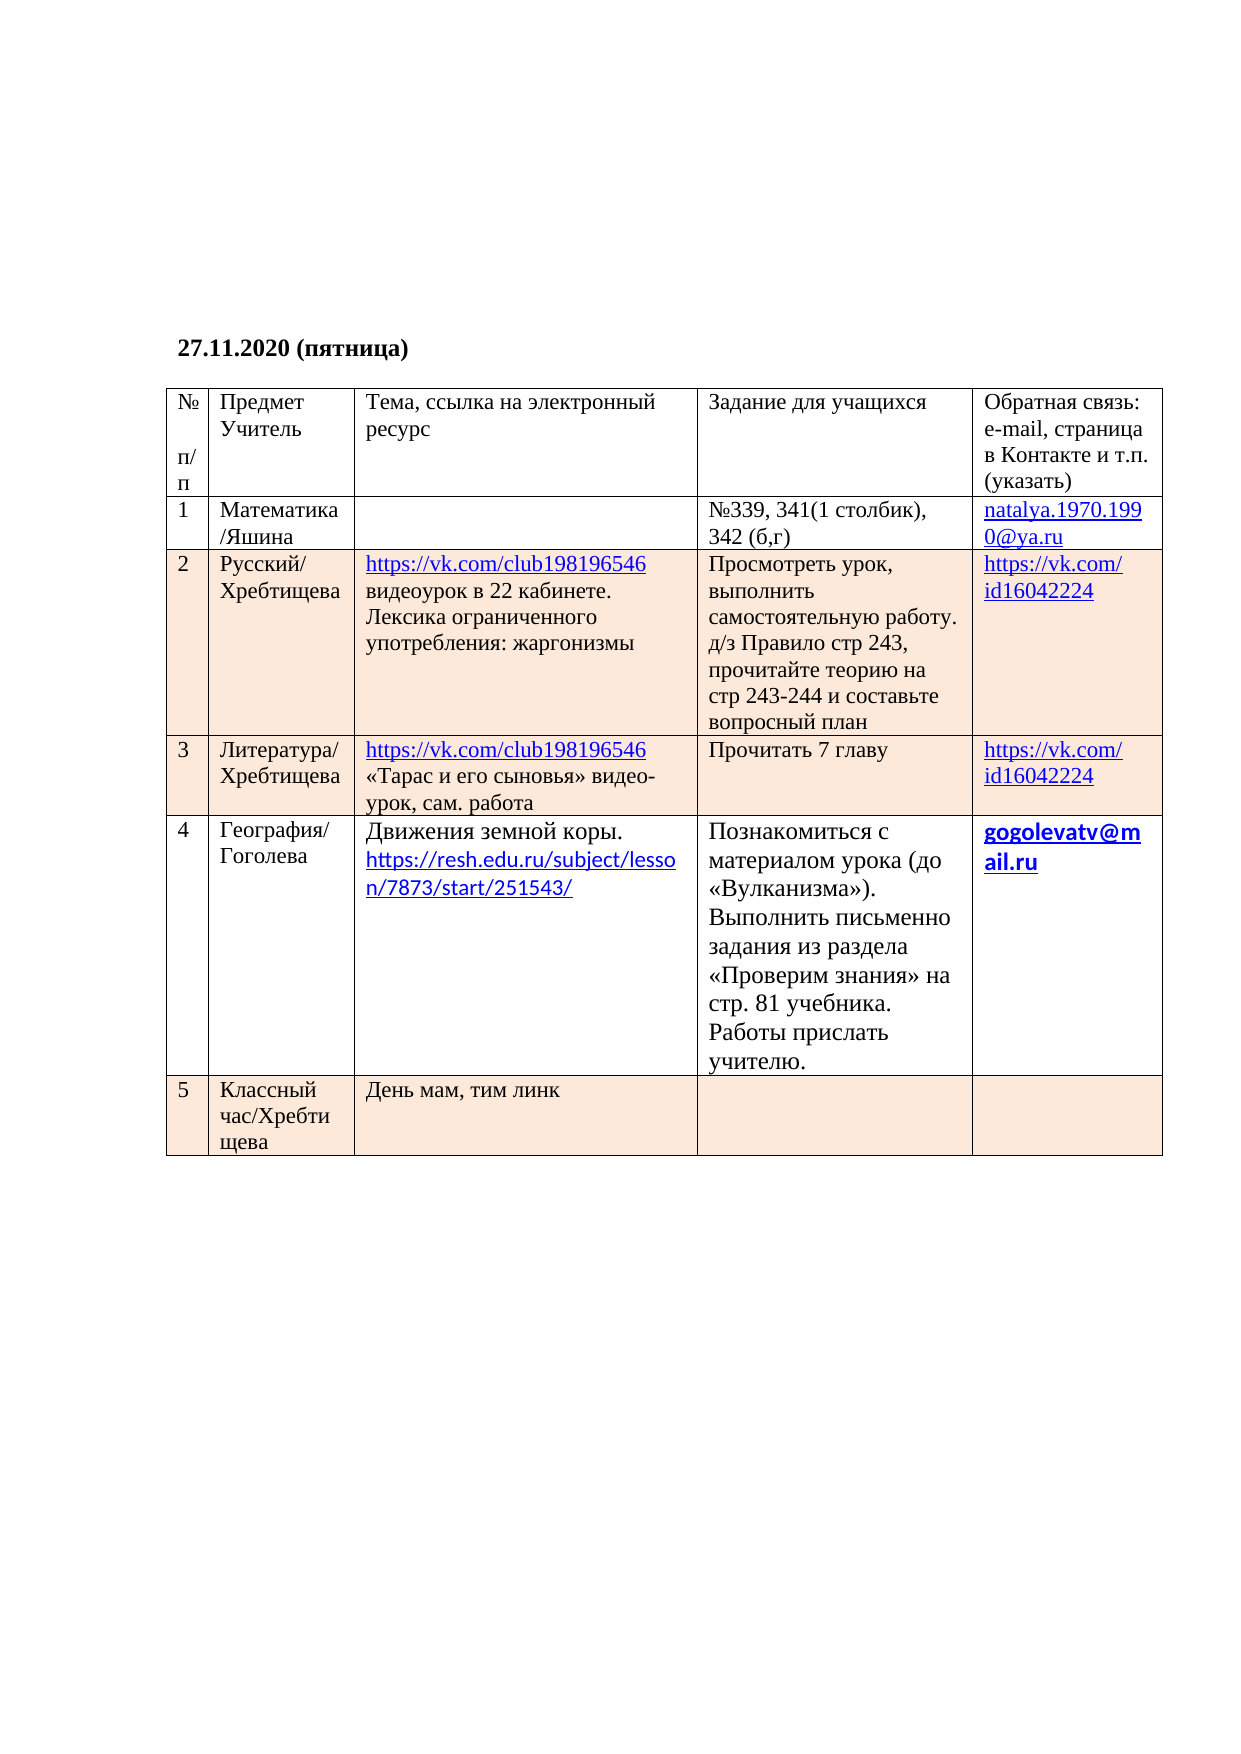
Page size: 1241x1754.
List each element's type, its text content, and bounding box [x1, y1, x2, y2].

table_cell Просмотреть урок, выполнить самостоятельную работу. д/з Правило стр 243, прочитайте теорию на стр 243-244 и составьте вопросный план [698, 550, 972, 735]
table_cell https://vk.com/id16042224 [973, 736, 1162, 815]
table_cell 5 [167, 1076, 208, 1155]
table_cell [698, 1076, 972, 1155]
table_cell Познакомиться с материалом урока (до «Вулканизма»). Выполнить письменно задания из раздела «Проверим знания» на стр. 81 учебника. Работы прислать учителю. [698, 816, 972, 1075]
table_cell Русский/Хребтищева [209, 550, 354, 735]
table_cell 4 [167, 816, 208, 1075]
table_cell [973, 1076, 1162, 1155]
table_header № п/п [167, 389, 208, 496]
table_cell gogolevatv@mail.ru [973, 816, 1162, 1075]
table_cell [355, 497, 697, 549]
table_header Тема, ссылка на электронный ресурс [355, 389, 697, 496]
table_cell https://vk.com/club198196546 «Тарас и его сыновья» видео-урок, сам. работа [355, 736, 697, 815]
table_cell Прочитать 7 главу [698, 736, 972, 815]
table_cell №339, 341(1 столбик), 342 (б,г) [698, 497, 972, 549]
table_cell День мам, тим линк [355, 1076, 697, 1155]
table_cell https://vk.com/club198196546 видеоурок в 22 кабинете. Лексика ограниченного употребления: жаргонизмы [355, 550, 697, 735]
table_cell География/Гоголева [209, 816, 354, 1075]
table_cell 1 [167, 497, 208, 549]
table_cell Математика/Яшина [209, 497, 354, 549]
text 27.11.2020 (пятница) [177, 333, 1152, 362]
table_cell 3 [167, 736, 208, 815]
table_header Предмет Учитель [209, 389, 354, 496]
table_header Задание для учащихся [698, 389, 972, 496]
table_cell https://vk.com/id16042224 [973, 550, 1162, 735]
table_cell 2 [167, 550, 208, 735]
table_header Обратная связь: e-mail, страница в Контакте и т.п. (указать) [973, 389, 1162, 496]
table_cell natalya.1970.1990@ya.ru [973, 497, 1162, 549]
table_cell Движения земной коры. https://resh.edu.ru/subject/lesson/7873/start/251543/ [355, 816, 697, 1075]
table_cell Классный час/Хребтищева [209, 1076, 354, 1155]
table_cell Литература/Хребтищева [209, 736, 354, 815]
